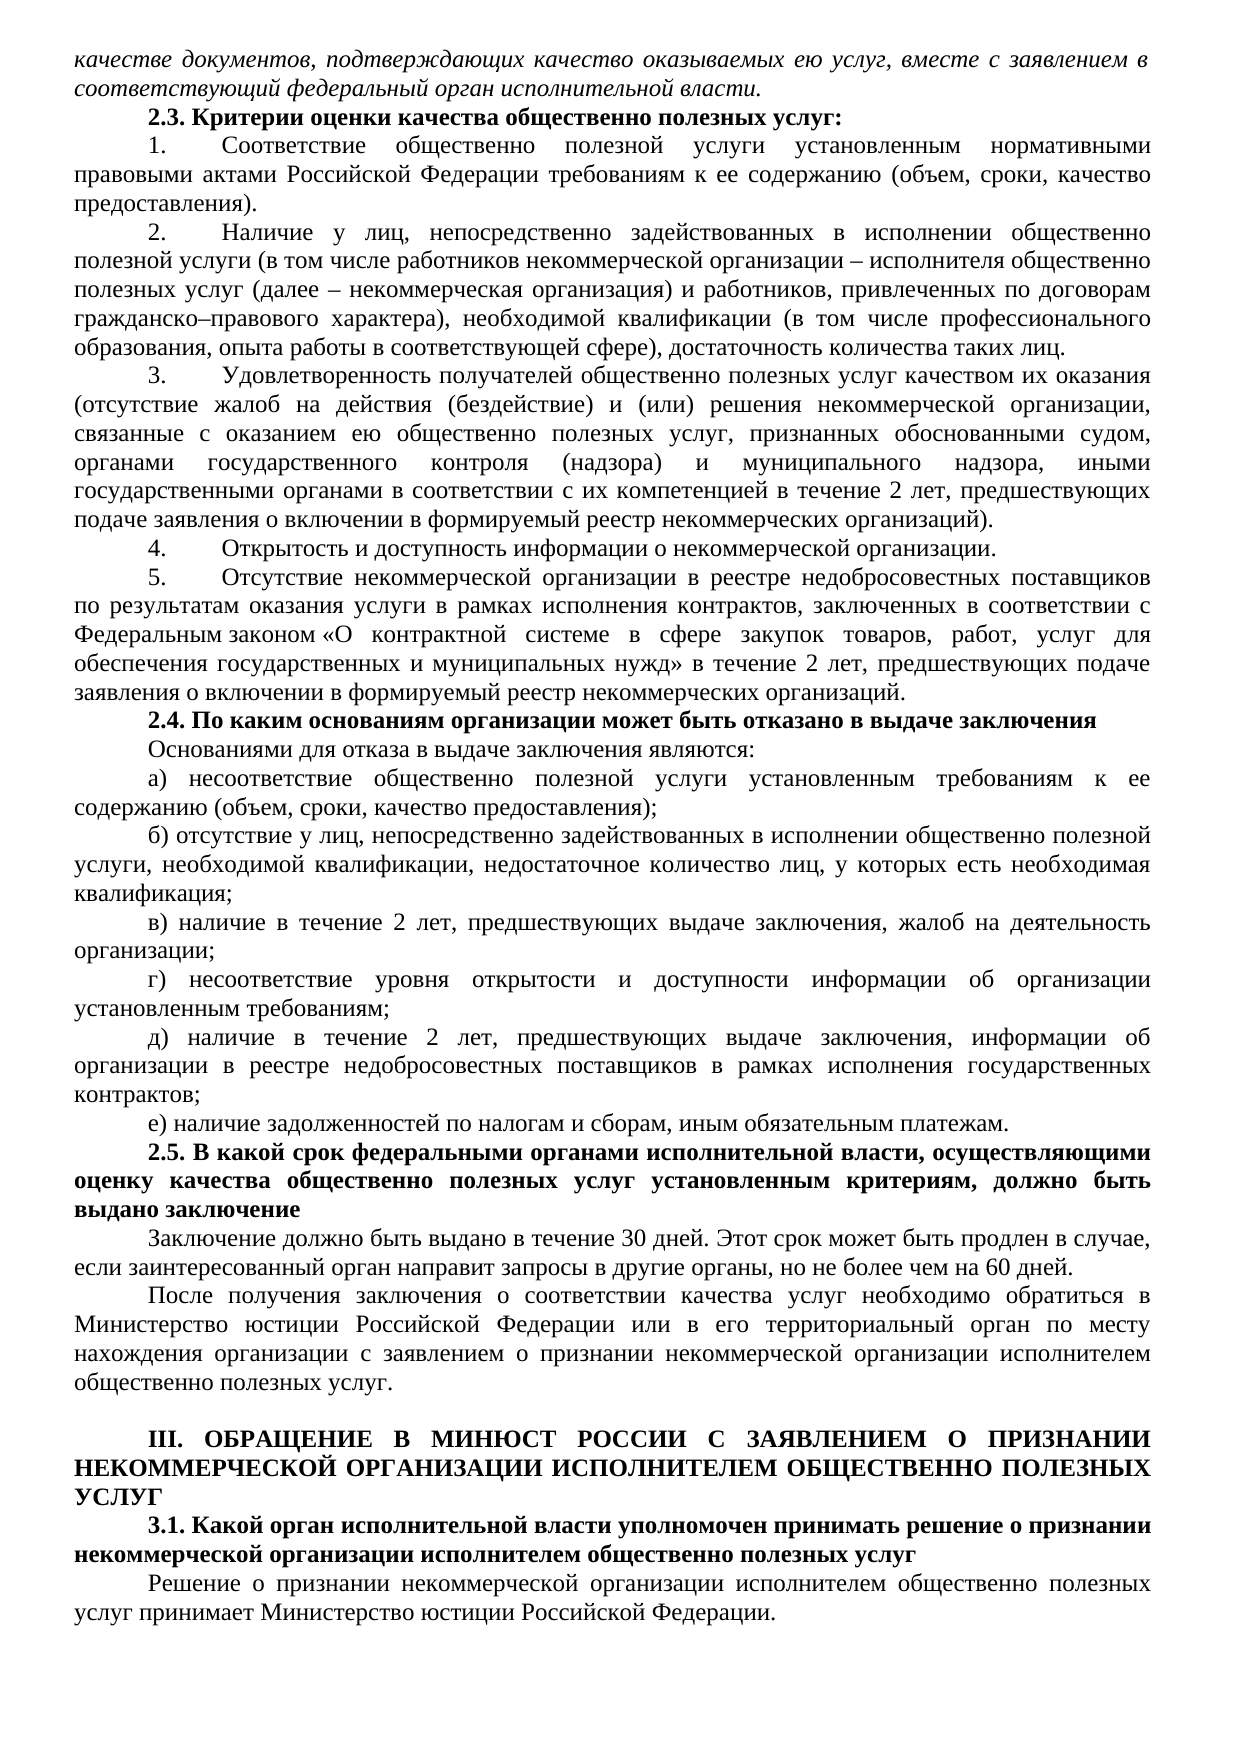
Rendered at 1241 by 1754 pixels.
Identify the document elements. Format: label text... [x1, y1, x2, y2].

text 2.5. В какой срок федеральными органами исполнительной власти, осуществляющими оценку качества общественно полезных услуг установленным критериям, должно быть выдано заключение [74, 1137, 1152, 1223]
text 3.1. Какой орган исполнительной власти уполномочен принимать решение о признании некоммерческой организации исполнителем общественно полезных услуг [74, 1511, 1152, 1568]
text 2.3. Критерии оценки качества общественно полезных услуг: [74, 102, 1152, 131]
list Открытость и доступность информации о некоммерческой организации. [74, 533, 1152, 562]
list Удовлетворенность получателей общественно полезных услуг качеством их оказания (отсутствие жалоб на действия (бездействие) и (или) решения некоммерческой организации, связанные с оказанием ею общественно полезных услуг, признанных обоснованными судом, органами государственного контроля (надзора) и муниципального надзора, иными государственными органами в соответствии с их компетенцией в течение 2 лет, предшествующих подаче заявления о включении в формируемый реестр некоммерческих организаций). [74, 361, 1152, 533]
text е) наличие задолженностей по налогам и сборам, иным обязательным платежам. [74, 1108, 1152, 1137]
text Решение о признании некоммерческой организации исполнителем общественно полезных услуг принимает Министерство юстиции Российской Федерации. [74, 1568, 1152, 1626]
text Основаниями для отказа в выдаче заключения являются: [74, 734, 1152, 763]
list Соответствие общественно полезной услуги установленным нормативными правовыми актами Российской Федерации требованиям к ее содержанию (объем, сроки, качество предоставления). [74, 131, 1152, 217]
text Заключение должно быть выдано в течение 30 дней. Этот срок может быть продлен в случае, если заинтересованный орган направит запросы в другие органы, но не более чем на 60 дней. [74, 1223, 1152, 1281]
text б) отсутствие у лиц, непосредственно задействованных в исполнении общественно полезной услуги, необходимой квалификации, недостаточное количество лиц, у которых есть необходимая квалификация; [74, 821, 1152, 907]
text После получения заключения о соответствии качества услуг необходимо обратиться в Министерство юстиции Российской Федерации или в его территориальный орган по месту нахождения организации с заявлением о признании некоммерческой организации исполнителем общественно полезных услуг. [74, 1281, 1152, 1396]
text в) наличие в течение 2 лет, предшествующих выдаче заключения, жалоб на деятельность организации; [74, 907, 1152, 964]
text а) несоответствие общественно полезной услуги установленным требованиям к ее содержанию (объем, сроки, качество предоставления); [74, 763, 1152, 821]
text 2.4. По каким основаниям организации может быть отказано в выдаче заключения [74, 706, 1152, 734]
text г) несоответствие уровня открытости и доступности информации об организации установленным требованиям; [74, 964, 1152, 1022]
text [74, 44, 1152, 102]
list Отсутствие некоммерческой организации в реестре недобросовестных поставщиков по результатам оказания услуги в рамках исполнения контрактов, заключенных в соответствии с Федеральным законом «О контрактной системе в сфере закупок товаров, работ, услуг для обеспечения государственных и муниципальных нужд» в течение 2 лет, предшествующих подаче заявления о включении в формируемый реестр некоммерческих организаций. [74, 562, 1152, 706]
text III. ОБРАЩЕНИЕ В МИНЮСТ РОССИИ С ЗАЯВЛЕНИЕМ О ПРИЗНАНИИ НЕКОММЕРЧЕСКОЙ ОРГАНИЗАЦИИ ИСПОЛНИТЕЛЕМ ОБЩЕСТВЕННО ПОЛЕЗНЫХ УСЛУГ [74, 1424, 1152, 1511]
text д) наличие в течение 2 лет, предшествующих выдаче заключения, информации об организации в реестре недобросовестных поставщиков в рамках исполнения государственных контрактов; [74, 1022, 1152, 1108]
list Наличие у лиц, непосредственно задействованных в исполнении общественно полезной услуги (в том числе работников некоммерческой организации – исполнителя общественно полезных услуг (далее – некоммерческая организация) и работников, привлеченных по договорам гражданско–правового характера), необходимой квалификации (в том числе профессионального образования, опыта работы в соответствующей сфере), достаточность количества таких лиц. [74, 217, 1152, 361]
